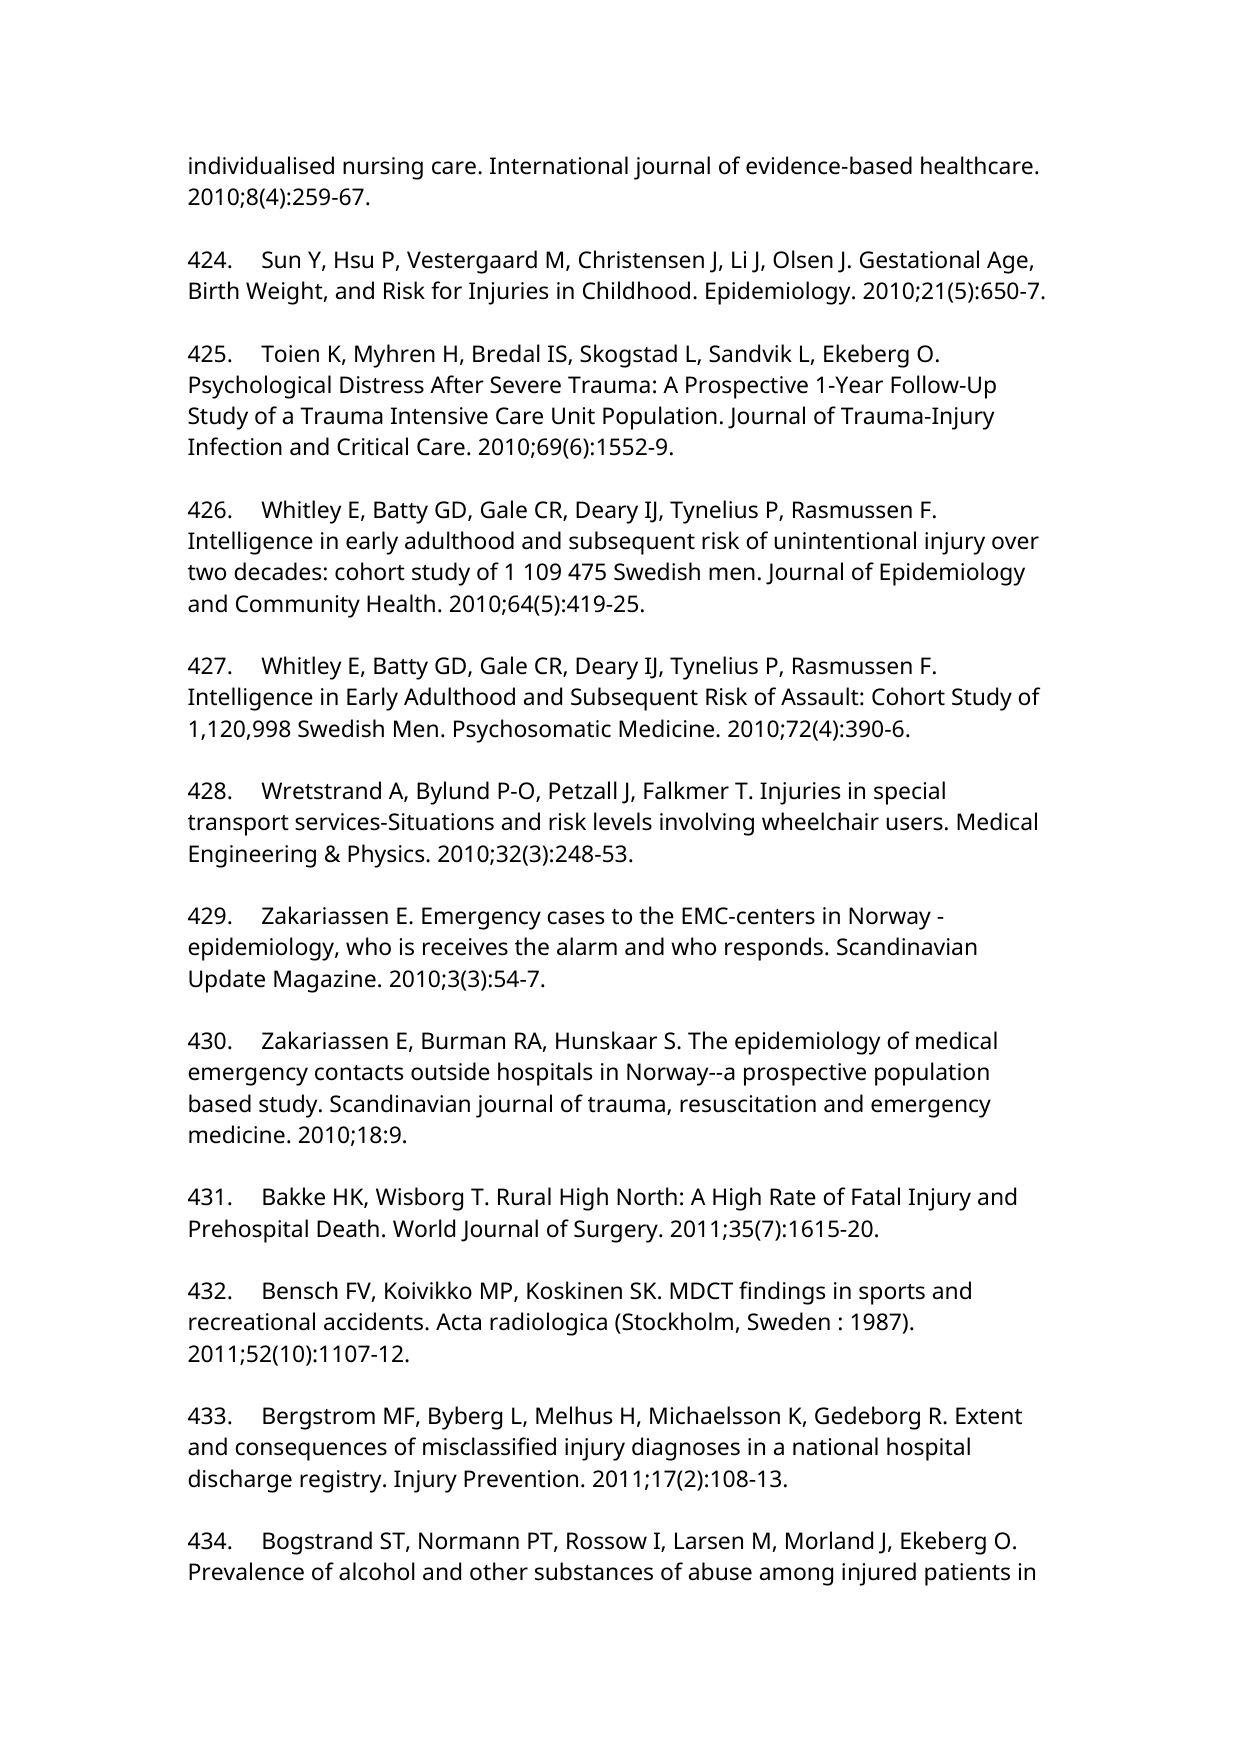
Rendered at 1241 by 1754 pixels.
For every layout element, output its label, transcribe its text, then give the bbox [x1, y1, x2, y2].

text 424. Sun Y, Hsu P, Vestergaard M, Christensen J, Li J, Olsen J. Gestational Age, Birth Weight, and Risk for Injuries in Childhood. Epidemiology. 2010;21(5):650-7. [187, 244, 1053, 306]
text 431. Bakke HK, Wisborg T. Rural High North: A High Rate of Fatal Injury and Prehospital Death. World Journal of Surgery. 2011;35(7):1615-20. [187, 1181, 1053, 1244]
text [187, 1525, 1053, 1587]
text 429. Zakariassen E. Emergency cases to the EMC-centers in Norway - epidemiology, who is receives the alarm and who responds. Scandinavian Update Magazine. 2010;3(3):54-7. [187, 900, 1053, 994]
text 432. Bensch FV, Koivikko MP, Koskinen SK. MDCT findings in sports and recreational accidents. Acta radiologica (Stockholm, Sweden : 1987). 2011;52(10):1107-12. [187, 1275, 1053, 1369]
text 425. Toien K, Myhren H, Bredal IS, Skogstad L, Sandvik L, Ekeberg O. Psychological Distress After Severe Trauma: A Prospective 1-Year Follow-Up Study of a Trauma Intensive Care Unit Population. Journal of Trauma-Injury Infection and Critical Care. 2010;69(6):1552-9. [187, 337, 1053, 462]
text 433. Bergstrom MF, Byberg L, Melhus H, Michaelsson K, Gedeborg R. Extent and consequences of misclassified injury diagnoses in a national hospital discharge registry. Injury Prevention. 2011;17(2):108-13. [187, 1400, 1053, 1494]
text 426. Whitley E, Batty GD, Gale CR, Deary IJ, Tynelius P, Rasmussen F. Intelligence in early adulthood and subsequent risk of unintentional injury over two decades: cohort study of 1 109 475 Swedish men. Journal of Epidemiology and Community Health. 2010;64(5):419-25. [187, 494, 1053, 619]
text 427. Whitley E, Batty GD, Gale CR, Deary IJ, Tynelius P, Rasmussen F. Intelligence in Early Adulthood and Subsequent Risk of Assault: Cohort Study of 1,120,998 Swedish Men. Psychosomatic Medicine. 2010;72(4):390-6. [187, 650, 1053, 744]
text 428. Wretstrand A, Bylund P-O, Petzall J, Falkmer T. Injuries in special transport services-Situations and risk levels involving wheelchair users. Medical Engineering & Physics. 2010;32(3):248-53. [187, 775, 1053, 869]
text 430. Zakariassen E, Burman RA, Hunskaar S. The epidemiology of medical emergency contacts outside hospitals in Norway--a prospective population based study. Scandinavian journal of trauma, resuscitation and emergency medicine. 2010;18:9. [187, 1025, 1053, 1150]
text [187, 150, 1053, 212]
